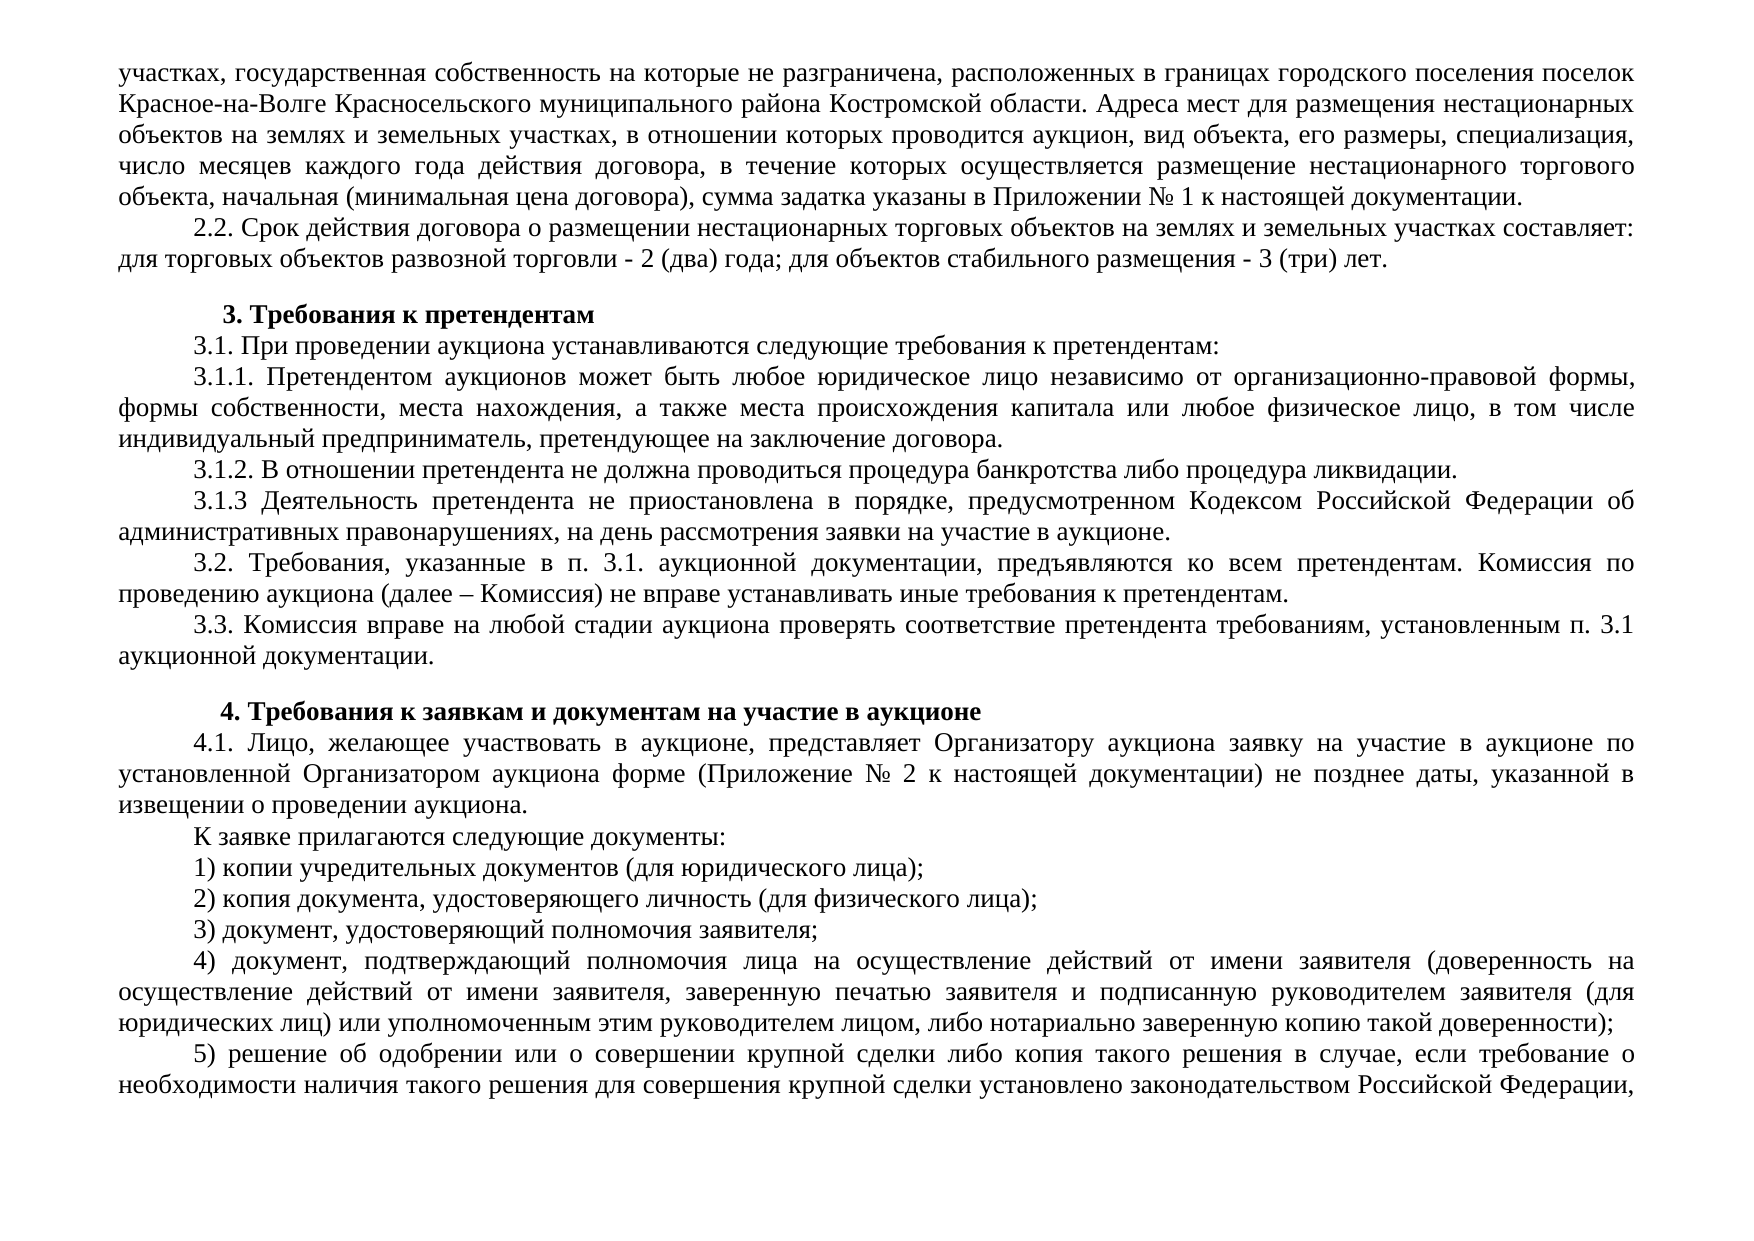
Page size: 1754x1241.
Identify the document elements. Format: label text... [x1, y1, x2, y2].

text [118, 56, 1637, 211]
text 3.2. Требования, указанные в п. 3.1. аукционной документации, предъявляются ко всем претендентам. Комиссия по проведению аукциона (далее – Комиссия) не вправе устанавливать иные требования к претендентам. [118, 547, 1637, 609]
text 3. Требования к претендентам [222, 298, 1637, 329]
text 3.1. При проведении аукциона устанавливаются следующие требования к претендентам: [118, 329, 1637, 361]
text 2) копия документа, удостоверяющего личность (для физического лица); [118, 882, 1636, 913]
text 1) копии учредительных документов (для юридического лица); [118, 851, 1636, 882]
text 3.1.1. Претендентом аукционов может быть любое юридическое лицо независимо от организационно-правовой формы, формы собственности, места нахождения, а также места происхождения капитала или любое физическое лицо, в том числе индивидуальный предприниматель, претендующее на заключение договора. [118, 361, 1637, 454]
text 4.1. Лицо, желающее участвовать в аукционе, представляет Организатору аукциона заявку на участие в аукционе по установленной Организатором аукциона форме (Приложение № 2 к настоящей документации) не позднее даты, указанной в извещении о проведении аукциона. [118, 727, 1637, 820]
text К заявке прилагаются следующие документы: [118, 820, 1636, 851]
text 2.2. Срок действия договора о размещении нестационарных торговых объектов на землях и земельных участках составляет: для торговых объектов развозной торговли - 2 (два) года; для объектов стабильного размещения - 3 (три) лет. [118, 211, 1637, 273]
text 3) документ, удостоверяющий полномочия заявителя; [118, 913, 1636, 944]
text 4) документ, подтверждающий полномочия лица на осуществление действий от имени заявителя (доверенность на осуществление действий от имени заявителя, заверенную печатью заявителя и подписанную руководителем заявителя (для юридических лиц) или уполномоченным этим руководителем лицом, либо нотариально заверенную копию такой доверенности); [118, 944, 1637, 1037]
text 4. Требования к заявкам и документам на участие в аукционе [220, 696, 1637, 727]
text 3.1.2. В отношении претендента не должна проводиться процедура банкротства либо процедура ликвидации. [118, 454, 1636, 485]
text 3.3. Комиссия вправе на любой стадии аукциона проверять соответствие претендента требованиям, установленным п. 3.1 аукционной документации. [118, 609, 1637, 671]
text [118, 1037, 1637, 1099]
text 3.1.3 Деятельность претендента не приостановлена в порядке, предусмотренном Кодексом Российской Федерации об административных правонарушениях, на день рассмотрения заявки на участие в аукционе. [118, 485, 1637, 547]
